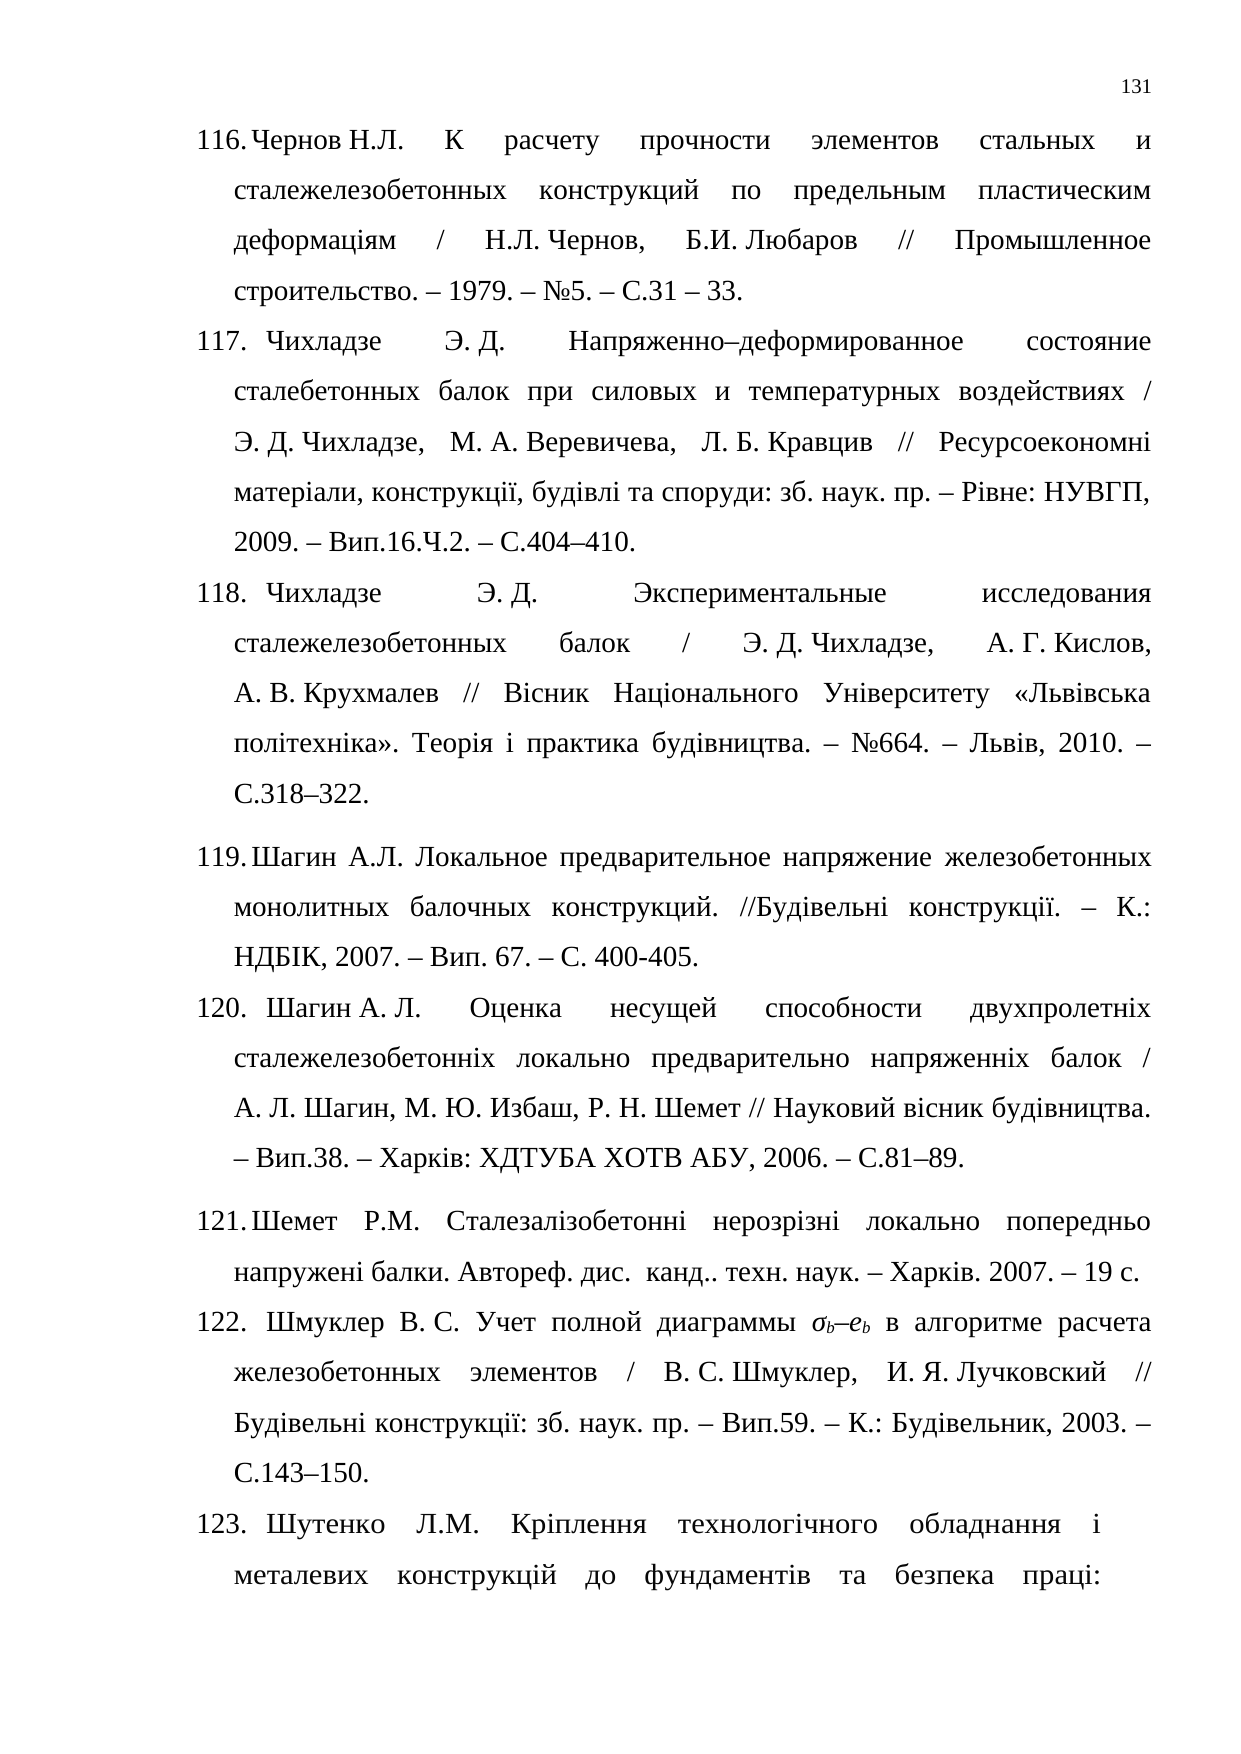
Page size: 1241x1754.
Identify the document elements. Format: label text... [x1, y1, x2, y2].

list Шагин А.Л. Локальное предварительное напряжение железобетонных монолитных балочных конструкций. //Будівельні конструкції. – К.: НДБІК, 2007. – Вип. 67. – С. 400-405. [196, 839, 1152, 973]
list Шагин А. Л. Оценка несущей способности двухпролетніх сталежелезобетонніх локально предварительно напряженніх балок / А. Л. Шагин, М. Ю. Избаш, Р. Н. Шемет // Науковий вісник будівництва. – Вип.38. – Харків: ХДТУБА ХОТВ АБУ, 2006. – С.81–89. [196, 990, 1152, 1174]
list Шемет Р.М. Сталезалізобетонні нерозрізні локально попередньо напружені балки. Автореф. дис. канд.. техн. наук. – Харків. 2007. – 19 с. [196, 1203, 1152, 1287]
list Чихладзе Э. Д. Экспериментальные исследования сталежелезобетонных балок / Э. Д. Чихладзе, А. Г. Кислов, А. В. Крухмалев // Вісник Національного Університету «Львівська політехніка». Теорія і практика будівництва. – №664. – Львів, 2010. – С.318–322. [196, 575, 1152, 809]
list Чихладзе Э. Д. Напряженно–деформированное состояние сталебетонных балок при силовых и температурных воздействиях / Э. Д. Чихладзе, М. А. Веревичева, Л. Б. Кравцив // Ресурсоекономні матеріали, конструкції, будівлі та споруди: зб. наук. пр. – Рівне: НУВГП, 2009. – Вип.16.Ч.2. – С.404–410. [196, 323, 1152, 558]
list Чернов Н.Л. К расчету прочности элементов стальных и сталежелезобетонных конструкций по предельным пластическим деформаціям / Н.Л. Чернов, Б.И. Любаров // Промышленное строительство. – 1979. – №5. – С.31 – 33. [196, 122, 1152, 306]
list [196, 1507, 1102, 1591]
list Шмуклер В. С. Учет полной диаграммы σb–eb в алгоритме расчета железобетонных элементов / В. С. Шмуклер, И. Я. Лучковский // Будівельні конструкції: зб. наук. пр. – Вип.59. – К.: Будівельник, 2003. – С.143–150. [196, 1304, 1152, 1488]
